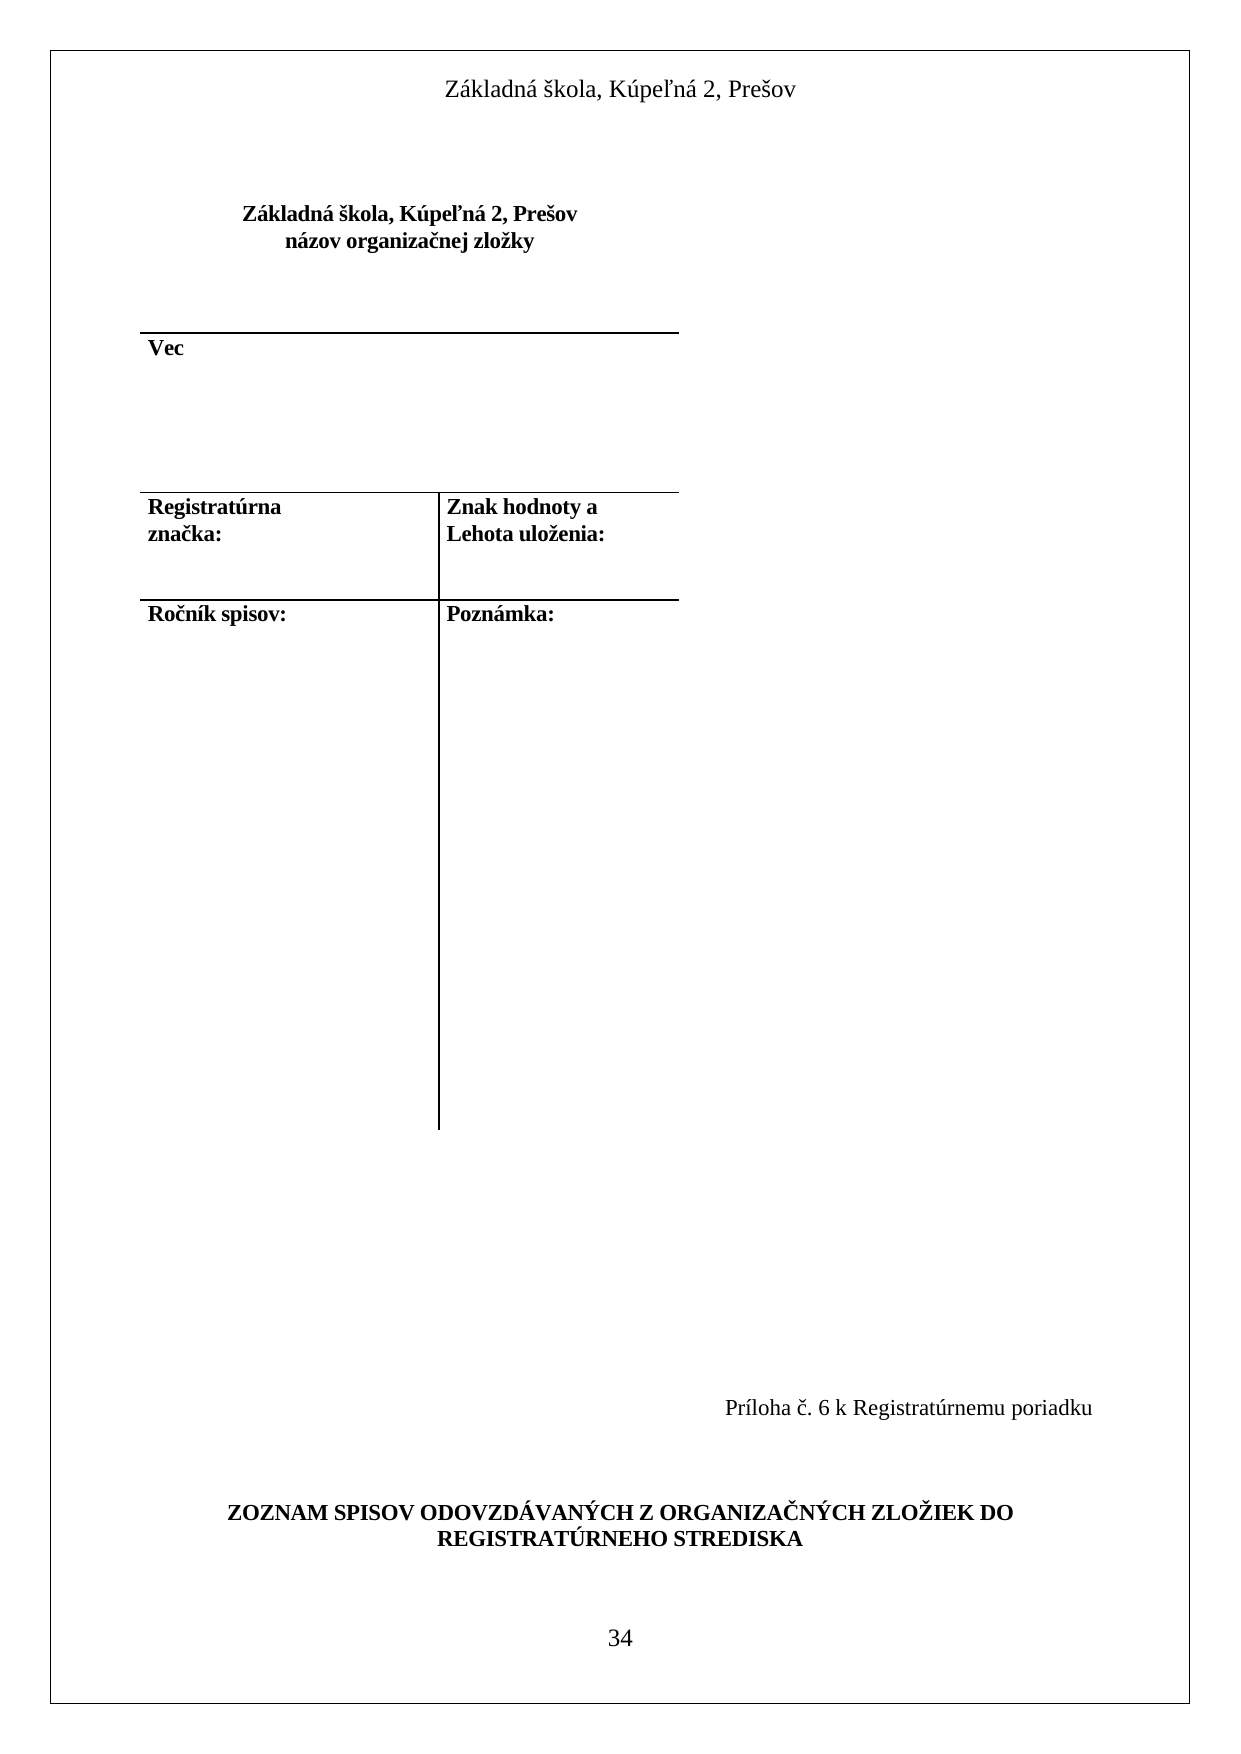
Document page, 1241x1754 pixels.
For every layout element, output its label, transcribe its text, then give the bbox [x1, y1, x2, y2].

text Príloha č. 6 k Registratúrnemu poriadku [148, 1393, 1093, 1420]
table_cell Registratúrna značka: [140, 493, 438, 599]
table_cell Vec [140, 334, 679, 492]
table_cell Ročník spisov: [140, 601, 438, 1130]
table_cell Poznámka: [440, 601, 679, 1130]
table_cell Znak hodnoty a Lehota uloženia: [440, 493, 679, 599]
text ZOZNAM SPISOV ODOVZDÁVANÝCH Z ORGANIZAČNÝCH ZLOŽIEK DO REGISTRATÚRNEHO STREDISKA [148, 1499, 1093, 1552]
table_header Základná škola, Kúpeľná 2, Prešov názov organizačnej zložky [140, 200, 679, 332]
